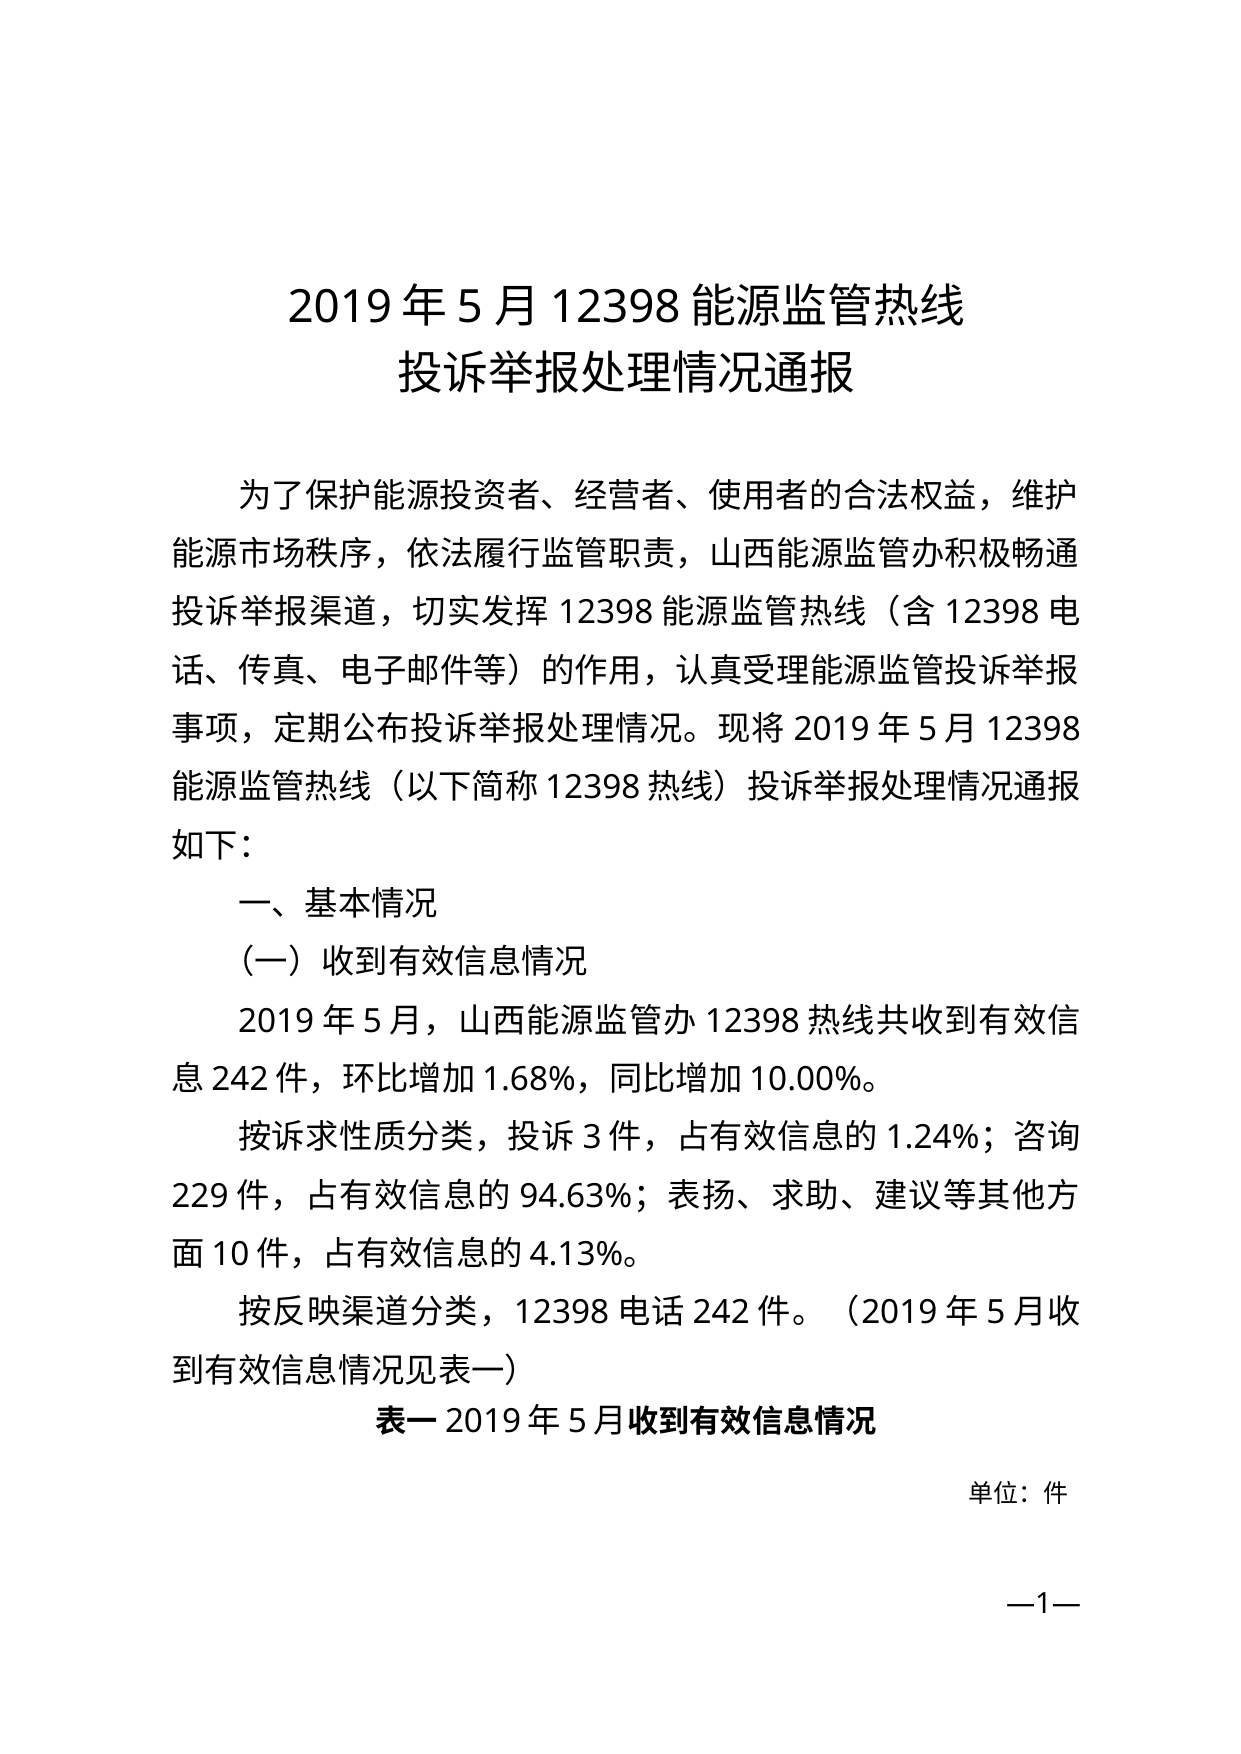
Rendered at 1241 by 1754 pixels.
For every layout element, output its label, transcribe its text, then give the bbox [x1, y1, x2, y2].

text 为了保护能源投资者、经营者、使用者的合法权益，维护能源市场秩序，依法履行监管职责，山西能源监管办积极畅通投诉举报渠道，切实发挥12398能源监管热线（含12398电话、传真、电子邮件等）的作用，认真受理能源监管投诉举报事项，定期公布投诉举报处理情况。现将2019年5月12398能源监管热线（以下简称12398热线）投诉举报处理情况通报如下： [171, 461, 1081, 869]
text 按诉求性质分类，投诉3件，占有效信息的1.24%；咨询229件，占有效信息的94.63%；表扬、求助、建议等其他方面10件，占有效信息的4.13%。 [171, 1102, 1081, 1277]
text 单位：件 [171, 1479, 1068, 1508]
text （一）收到有效信息情况 [171, 927, 1081, 986]
text 2019年5 月12398能源监管热线 [171, 269, 1081, 336]
text 一、基本情况 [171, 869, 1081, 927]
text 按反映渠道分类，12398电话242件。（2019年5月收到有效信息情况见表一） [171, 1277, 1081, 1394]
text 2019年5月，山西能源监管办12398热线共收到有效信息242件，环比增加1.68%，同比增加10.00%。 [171, 986, 1081, 1102]
text 表一 2019年5月收到有效信息情况 [171, 1394, 1081, 1442]
text 投诉举报处理情况通报 [171, 336, 1081, 402]
